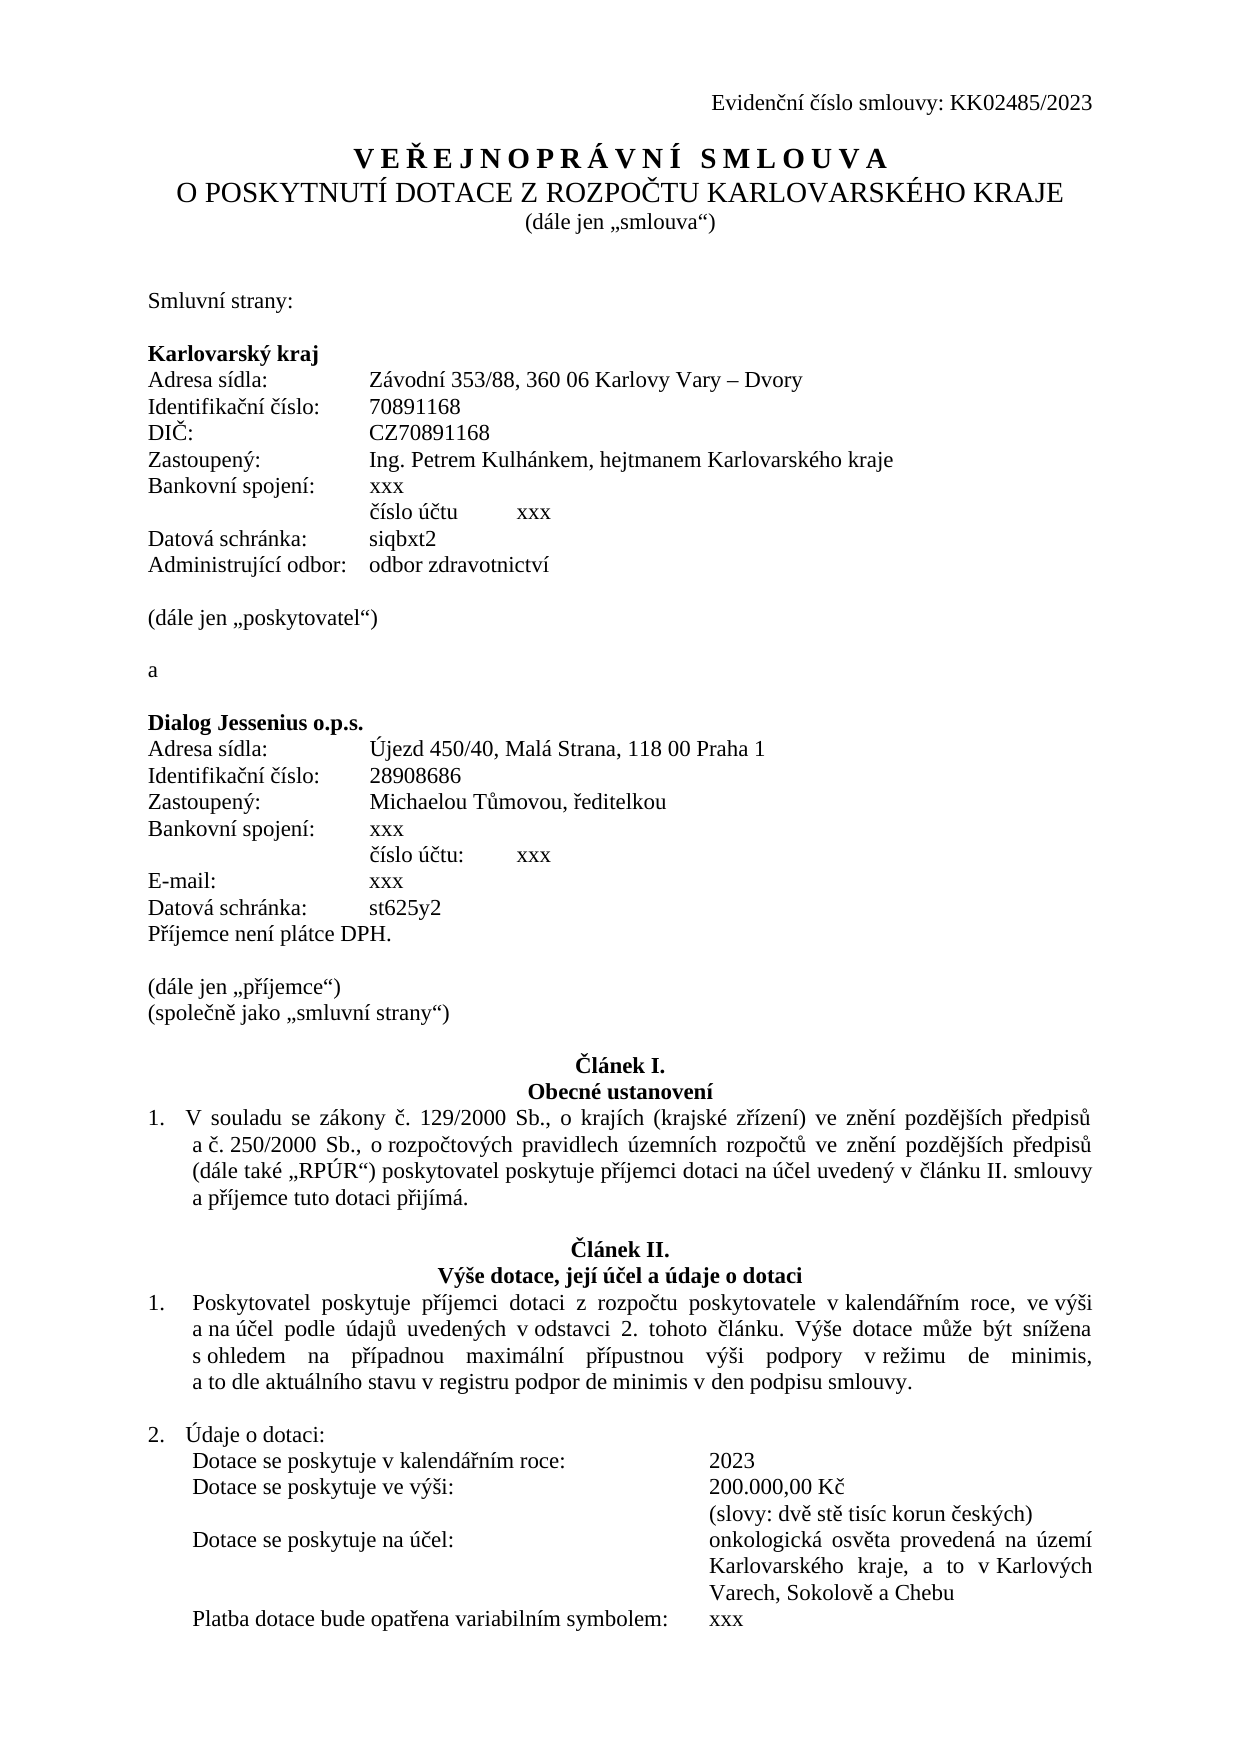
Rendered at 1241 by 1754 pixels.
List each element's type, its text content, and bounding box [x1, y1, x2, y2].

text Příjemce není plátce DPH. [148, 920, 1098, 946]
text Bankovní spojení: xxx [148, 472, 1092, 498]
text a [148, 656, 1092, 683]
text Smluvní strany: [148, 287, 1092, 314]
text číslo účtu: xxx [148, 841, 1092, 867]
text Adresa sídla: Újezd 450/40, Malá Strana, 118 00 Praha 1 [148, 736, 1098, 762]
text (dále jen „smlouva“) [148, 208, 1092, 235]
text Obecné ustanovení [148, 1078, 1092, 1104]
text (dále jen „příjemce“) [148, 973, 1092, 999]
list Údaje o dotaci: [148, 1421, 1092, 1447]
text Zastoupený: Ing. Petrem Kulhánkem, hejtmanem Karlovarského kraje [148, 446, 1092, 472]
text Datová schránka: st625y2 [148, 894, 1092, 920]
text Dotace se poskytuje v kalendářním roce: 2023 [192, 1447, 1092, 1473]
text Administrující odbor: odbor zdravotnictví [148, 551, 1092, 577]
text Karlovarský kraj [148, 340, 1092, 367]
text Dotace se poskytuje ve výši: 200.000,00 Kč [192, 1473, 1092, 1500]
text Bankovní spojení: xxx [148, 814, 1098, 841]
text (společně jako „smluvní strany“) [148, 999, 1092, 1025]
text DIČ: CZ70891168 [148, 419, 1092, 446]
text E-mail: xxx [148, 867, 1092, 894]
text o poskytnutí dotace z rozpočtu Karlovarského kraje [148, 175, 1092, 208]
text Adresa sídla: Závodní 353/88, 360 06 Karlovy Vary – Dvory [148, 367, 1092, 393]
text (slovy: dvě stě tisíc korun českých) [192, 1500, 1092, 1526]
text Dotace se poskytuje na účel: onkologická osvěta provedená na území Karlovarského kraje, a to v Karlových Varech, Sokolově a Chebu [192, 1526, 1092, 1605]
list Poskytovatel poskytuje příjemci dotaci z rozpočtu poskytovatele v kalendářním roce, ve výši a na účel podle údajů uvedených v odstavci 2. tohoto článku. Výše dotace může být snížena s ohledem na případnou maximální přípustnou výši podpory v režimu de minimis, a to dle aktuálního stavu v registru podpor de minimis v den podpisu smlouvy. [148, 1289, 1092, 1394]
list V souladu se zákony č. 129/2000 Sb., o krajích (krajské zřízení) ve znění pozdějších předpisů a č. 250/2000 Sb., o rozpočtových pravidlech územních rozpočtů ve znění pozdějších předpisů (dále také „RPÚR“) poskytovatel poskytuje příjemci dotaci na účel uvedený v článku II. smlouvy a příjemce tuto dotaci přijímá. [148, 1104, 1092, 1210]
text Zastoupený: Michaelou Tůmovou, ředitelkou [148, 788, 1098, 814]
text Datová schránka: siqbxt2 [148, 525, 1092, 551]
text Článek II. [148, 1236, 1092, 1263]
text Platba dotace bude opatřena variabilním symbolem: xxx [192, 1605, 1092, 1632]
text Identifikační číslo: 28908686 [148, 762, 1098, 788]
text Identifikační číslo: 70891168 [148, 393, 1092, 419]
text (dále jen „poskytovatel“) [148, 604, 1092, 630]
text Evidenční číslo smlouvy: KK02485/2023 [148, 89, 1092, 115]
text Článek I. [148, 1052, 1092, 1078]
text Dialog Jessenius o.p.s. [148, 709, 1098, 736]
text Výše dotace, její účel a údaje o dotaci [148, 1263, 1092, 1289]
text Veřejnoprávní smlouva [148, 141, 1092, 175]
text číslo účtu xxx [148, 498, 1092, 525]
